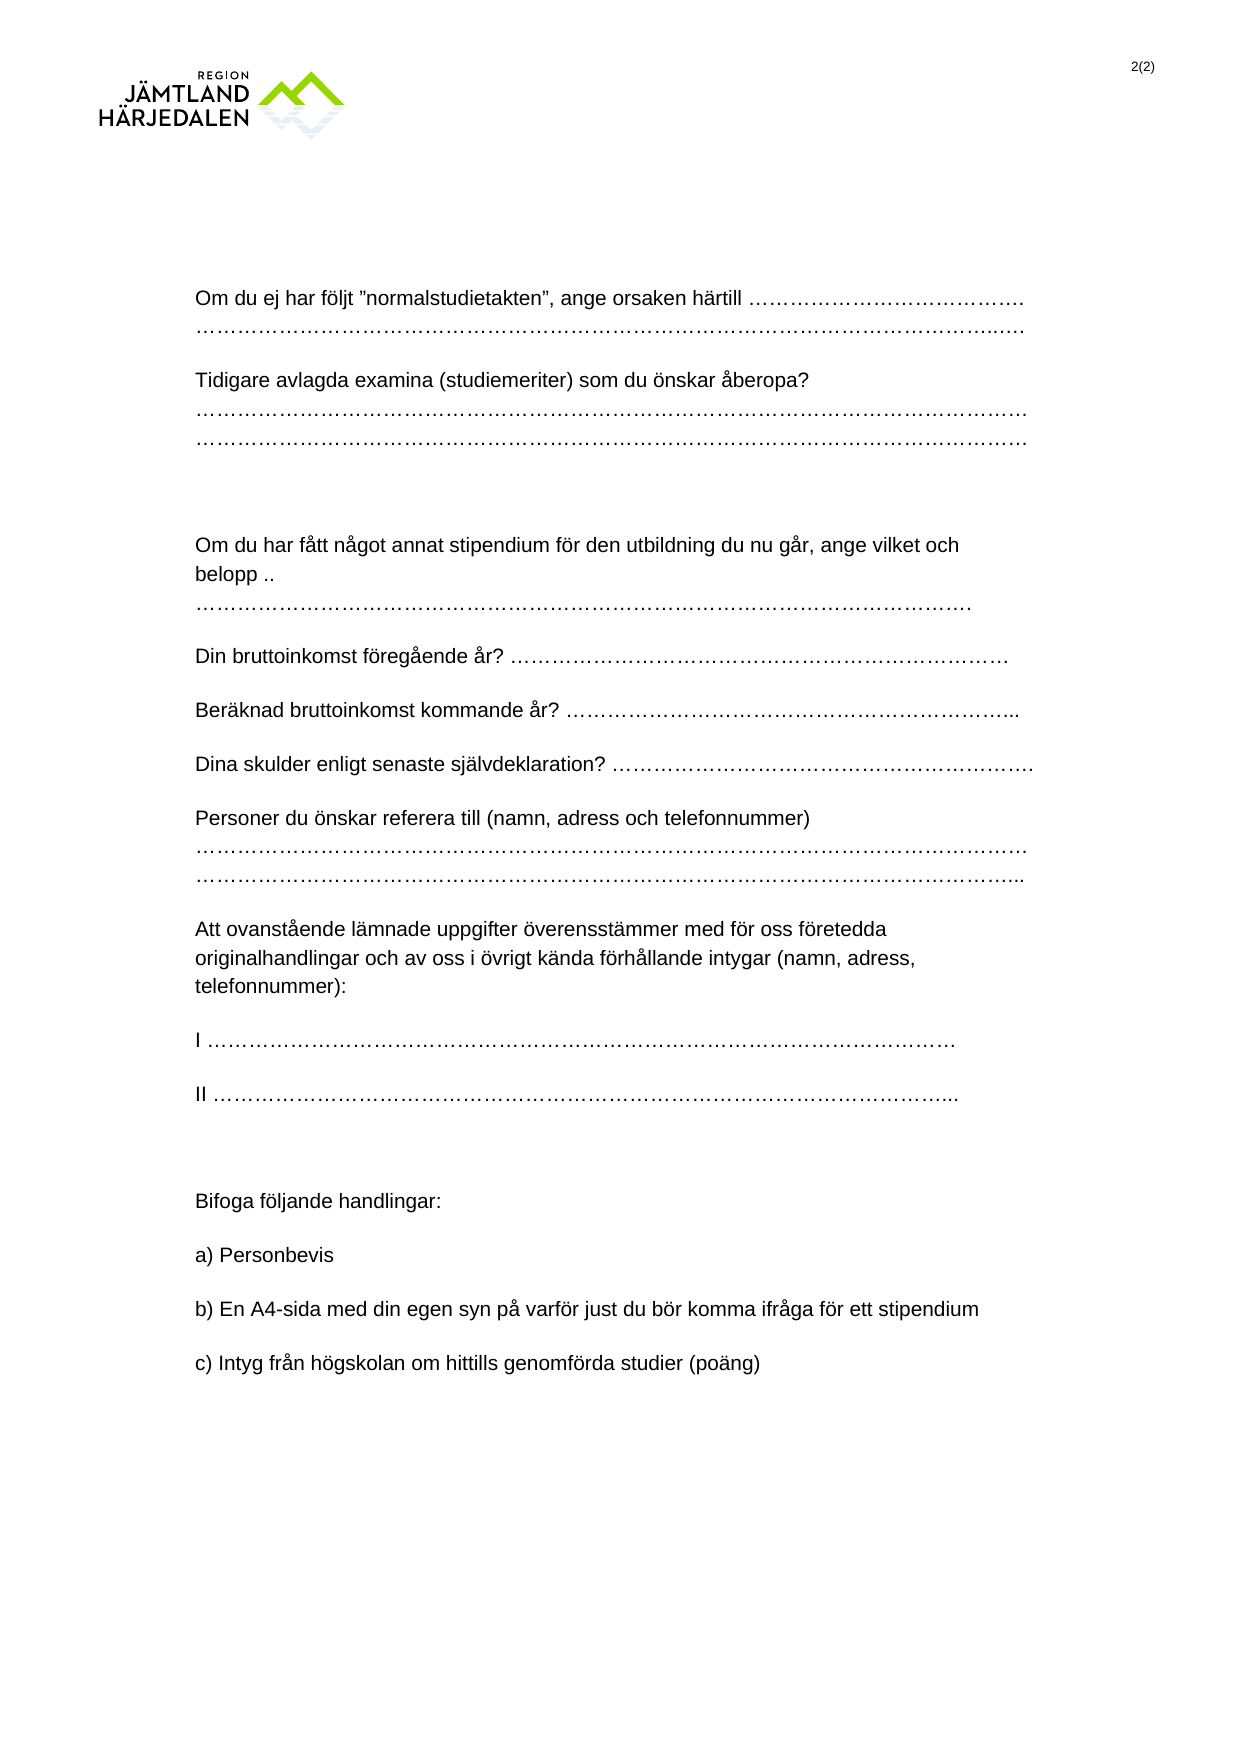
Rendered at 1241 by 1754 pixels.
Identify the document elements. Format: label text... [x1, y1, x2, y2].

text b) En A4-sida med din egen syn på varför just du bör komma ifråga för ett stipendium [195, 1297, 1045, 1321]
text I ……………………………………………………………………………………………… [195, 1028, 1045, 1052]
text Personer du önskar referera till (namn, adress och telefonnummer) …………………………………………………………………………………………………………………………………………………………………………………………………………………... [195, 806, 1045, 887]
text c) Intyg från högskolan om hittills genomförda studier (poäng) [195, 1351, 1045, 1374]
text Beräknad bruttoinkomst kommande år? ………………………………………………………... [195, 698, 1045, 722]
text Din bruttoinkomst föregående år? ……………………………………………………………… [195, 644, 1045, 668]
text Tidigare avlagda examina (studiemeriter) som du önskar åberopa? …………………………………………………………………………………………………………………………………………………………………………………………………………………… [195, 368, 1045, 449]
text Bifoga följande handlingar: [195, 1189, 1045, 1213]
text a) Personbevis [195, 1243, 1045, 1267]
text Dina skulder enligt senaste självdeklaration? ……………………………………………………. [195, 752, 1045, 776]
text Att ovanstående lämnade uppgifter överensstämmer med för oss företedda originalhandlingar och av oss i övrigt kända förhållande intygar (namn, adress, telefonnummer): [195, 917, 1045, 998]
text Om du har fått något annat stipendium för den utbildning du nu går, ange vilket och belopp ..…………………………………………………………………………………………………. [195, 533, 1045, 614]
text II ……………………………………………………………………………………………... [195, 1082, 1045, 1106]
text Om du ej har följt ”normalstudietakten”, ange orsaken härtill …………………………………. ……………………………………………………………………………………………………..…. [195, 286, 1045, 338]
